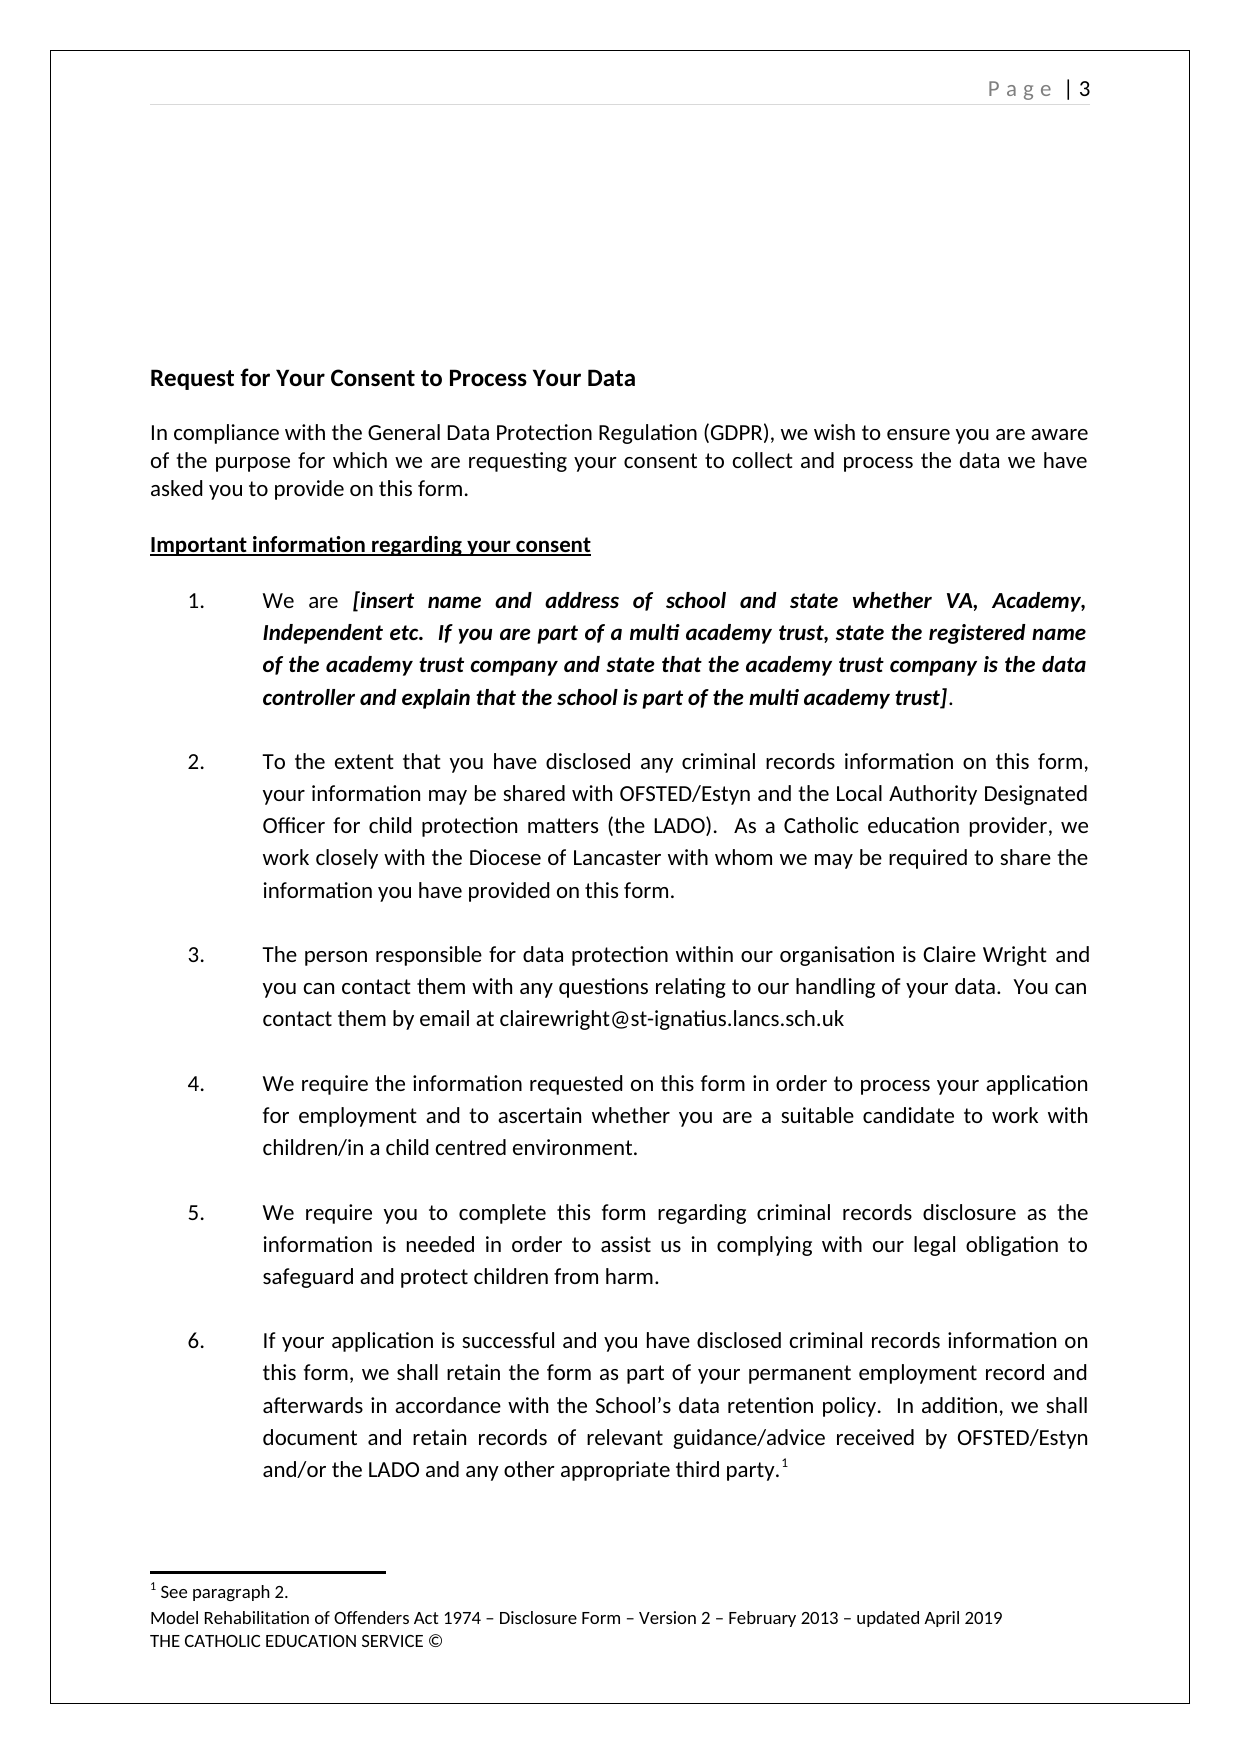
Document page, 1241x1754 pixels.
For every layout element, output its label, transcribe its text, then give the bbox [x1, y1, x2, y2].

list We require the information requested on this form in order to process your application for employment and to ascertain whether you are a suitable candidate to work with children/in a child centred environment. [187, 1069, 1090, 1161]
list The person responsible for data protection within our organisation is Claire Wright and you can contact them with any questions relating to our handling of your data. You can contact them by email at clairewright@st-ignatius.lancs.sch.uk [187, 940, 1090, 1032]
list We are [insert name and address of school and state whether VA, Academy, Independent etc. If you are part of a multi academy trust, state the registered name of the academy trust company and state that the academy trust company is the data controller and explain that the school is part of the multi academy trust]. [187, 586, 1090, 711]
list If your application is successful and you have disclosed criminal records information on this form, we shall retain the form as part of your permanent employment record and afterwards in accordance with the School’s data retention policy. In addition, we shall document and retain records of relevant guidance/advice received by OFSTED/Estyn and/or the LADO and any other appropriate third party. [187, 1326, 1090, 1483]
list To the extent that you have disclosed any criminal records information on this form, your information may be shared with OFSTED/Estyn and the Local Authority Designated Officer for child protection matters (the LADO). As a Catholic education provider, we work closely with the Diocese of Lancaster with whom we may be required to share the information you have provided on this form. [187, 747, 1090, 904]
text In compliance with the General Data Protection Regulation (GDPR), we wish to ensure you are aware of the purpose for which we are requesting your consent to collect and process the data we have asked you to provide on this form. [150, 418, 1090, 502]
text Important information regarding your consent [150, 530, 1090, 558]
list We require you to complete this form regarding criminal records disclosure as the information is needed in order to assist us in complying with our legal obligation to safeguard and protect children from harm. [187, 1198, 1090, 1290]
text Request for Your Consent to Process Your Data [150, 362, 1090, 393]
